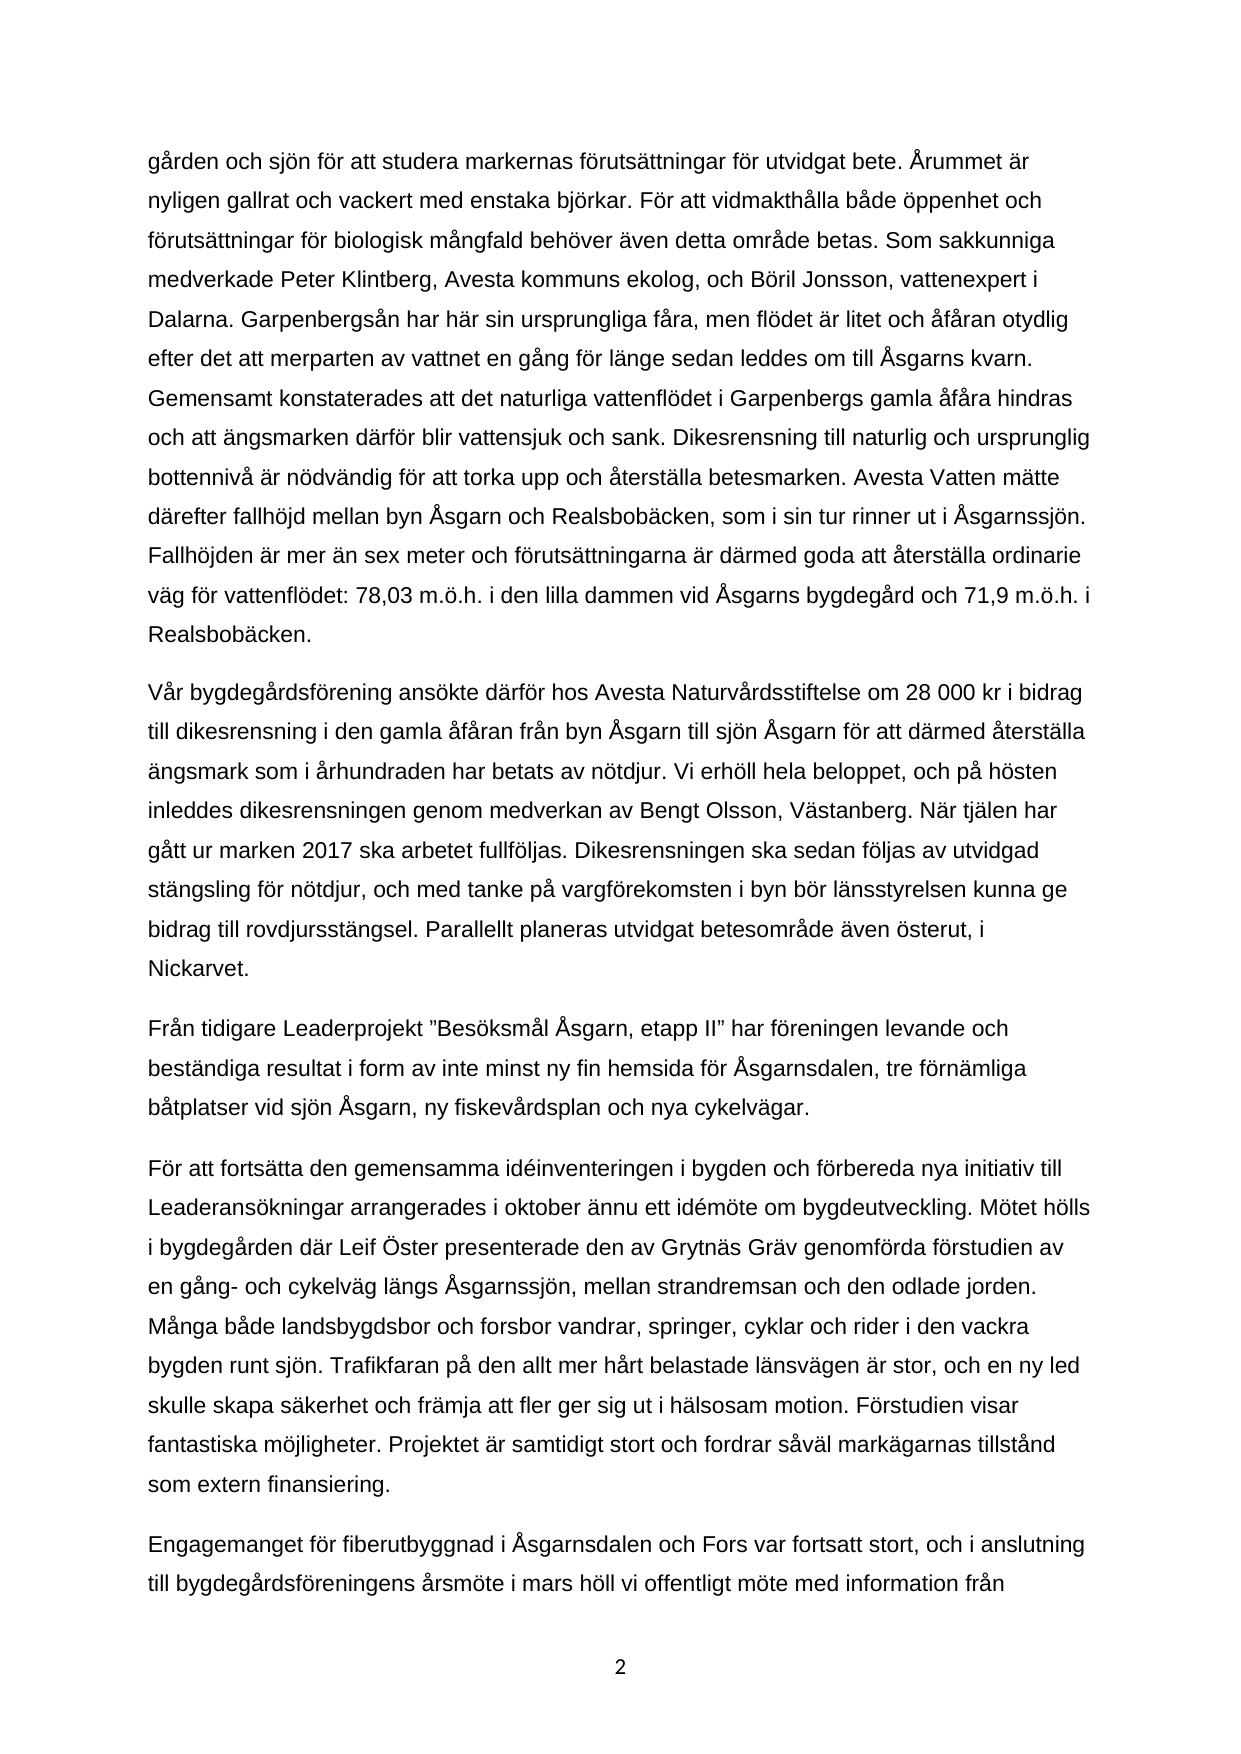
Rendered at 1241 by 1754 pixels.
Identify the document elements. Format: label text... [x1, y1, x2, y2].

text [148, 148, 1093, 371]
text Från tidigare Leaderprojekt ”Besöksmål Åsgarn, etapp II” har föreningen levande och beständiga resultat i form av inte minst ny fin hemsida för Åsgarnsdalen, tre förnämliga båtplatser vid sjön Åsgarn, ny fiskevårdsplan och nya cykelvägar. [148, 1015, 1093, 1121]
text För att fortsätta den gemensamma idéinventeringen i bygden och förbereda nya initiativ till Leaderansökningar arrangerades i oktober ännu ett idémöte om bygdeutveckling. Mötet hölls i bygdegården där Leif Öster presenterade den av Grytnäs Gräv genomförda förstudien av en gång- och cykelväg längs Åsgarnssjön, mellan strandremsan och den odlade jorden. Många både landsbygdsbor och forsbor vandrar, springer, cyklar och rider i den vackra bygden runt sjön. Trafikfaran på den allt mer hårt belastade länsvägen är stor, och en ny led skulle skapa säkerhet och främja att fler ger sig ut i hälsosam motion. Förstudien visar fantastiska möjligheter. Projektet är samtidigt stort och fordrar såväl markägarnas tillstånd som extern finansiering. [148, 1155, 1093, 1497]
text Gemensamt konstaterades att det naturliga vattenflödet i Garpenbergs gamla åfåra hindras och att ängsmarken därför blir vattensjuk och sank. Dikesrensning till naturlig och ursprunglig bottennivå är nödvändig för att torka upp och återställa betesmarken. Avesta Vatten mätte därefter fallhöjd mellan byn Åsgarn och Realsbobäcken, som i sin tur rinner ut i Åsgarnssjön. Fallhöjden är mer än sex meter och förutsättningarna är därmed goda att återställa ordinarie väg för vattenflödet: 78,03 m.ö.h. i den lilla dammen vid Åsgarns bygdegård och 71,9 m.ö.h. i Realsbobäcken. [148, 384, 1093, 648]
text Vår bygdegårdsförening ansökte därför hos Avesta Naturvårdsstiftelse om 28 000 kr i bidrag till dikesrensning i den gamla åfåran från byn Åsgarn till sjön Åsgarn för att därmed återställa ängsmark som i århundraden har betats av nötdjur. Vi erhöll hela beloppet, och på hösten inleddes dikesrensningen genom medverkan av Bengt Olsson, Västanberg. När tjälen har gått ur marken 2017 ska arbetet fullföljas. Dikesrensningen ska sedan följas av utvidgad stängsling för nötdjur, och med tanke på vargförekomsten i byn bör länsstyrelsen kunna ge bidrag till rovdjursstängsel. Parallellt planeras utvidgat betesområde även österut, i Nickarvet. [148, 679, 1093, 981]
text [148, 1531, 1093, 1597]
